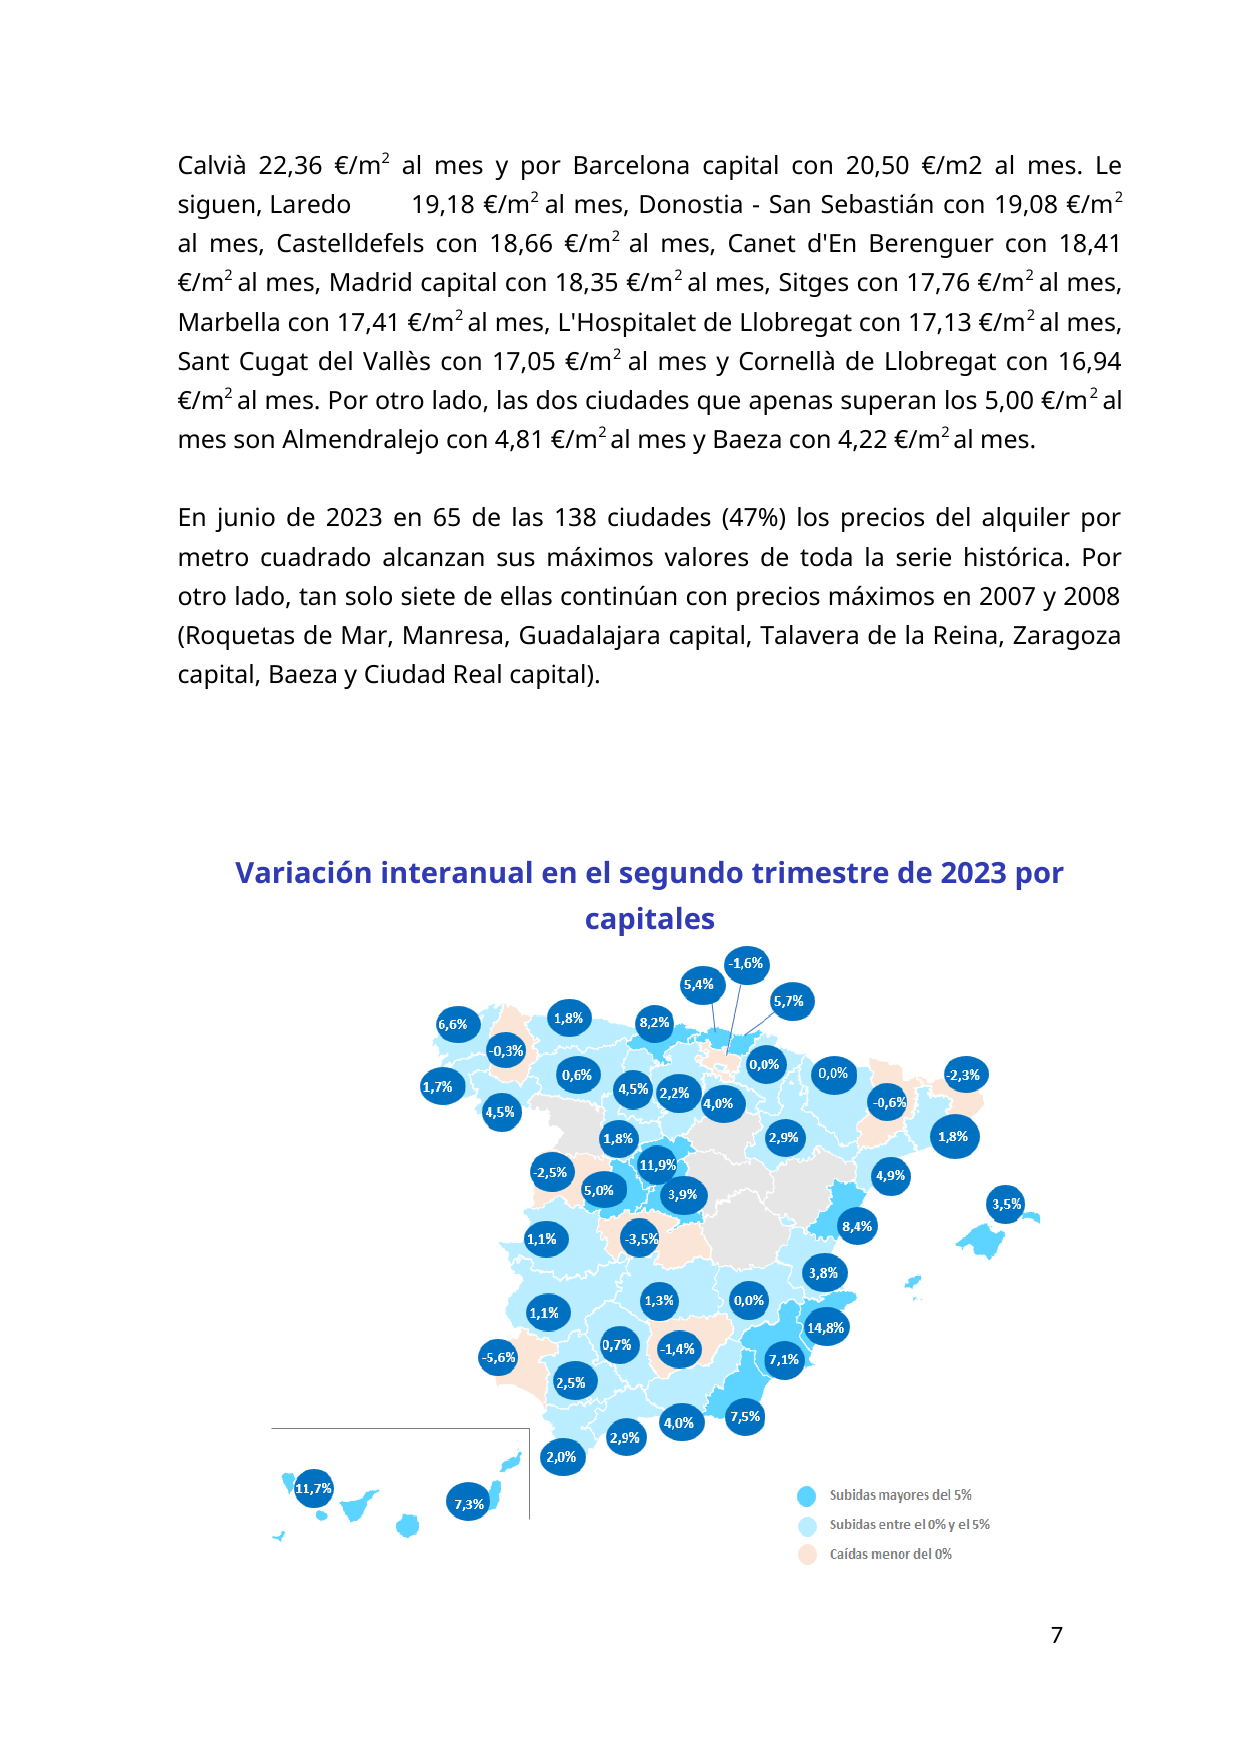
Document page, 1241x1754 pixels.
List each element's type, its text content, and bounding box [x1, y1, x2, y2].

text En junio de 2023 en 65 de las 138 ciudades (47%) los precios del alquiler por metro cuadrado alcanzan sus máximos valores de toda la serie histórica. Por otro lado, tan solo siete de ellas continúan con precios máximos en 2007 y 2008 (Roquetas de Mar, Manresa, Guadalajara capital, Talavera de la Reina, Zaragoza capital, Baeza y Ciudad Real capital). [177, 500, 1123, 691]
picture [259, 943, 1041, 1572]
text Variación interanual en el segundo trimestre de 2023 por capitales [177, 853, 1123, 938]
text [177, 148, 1123, 456]
